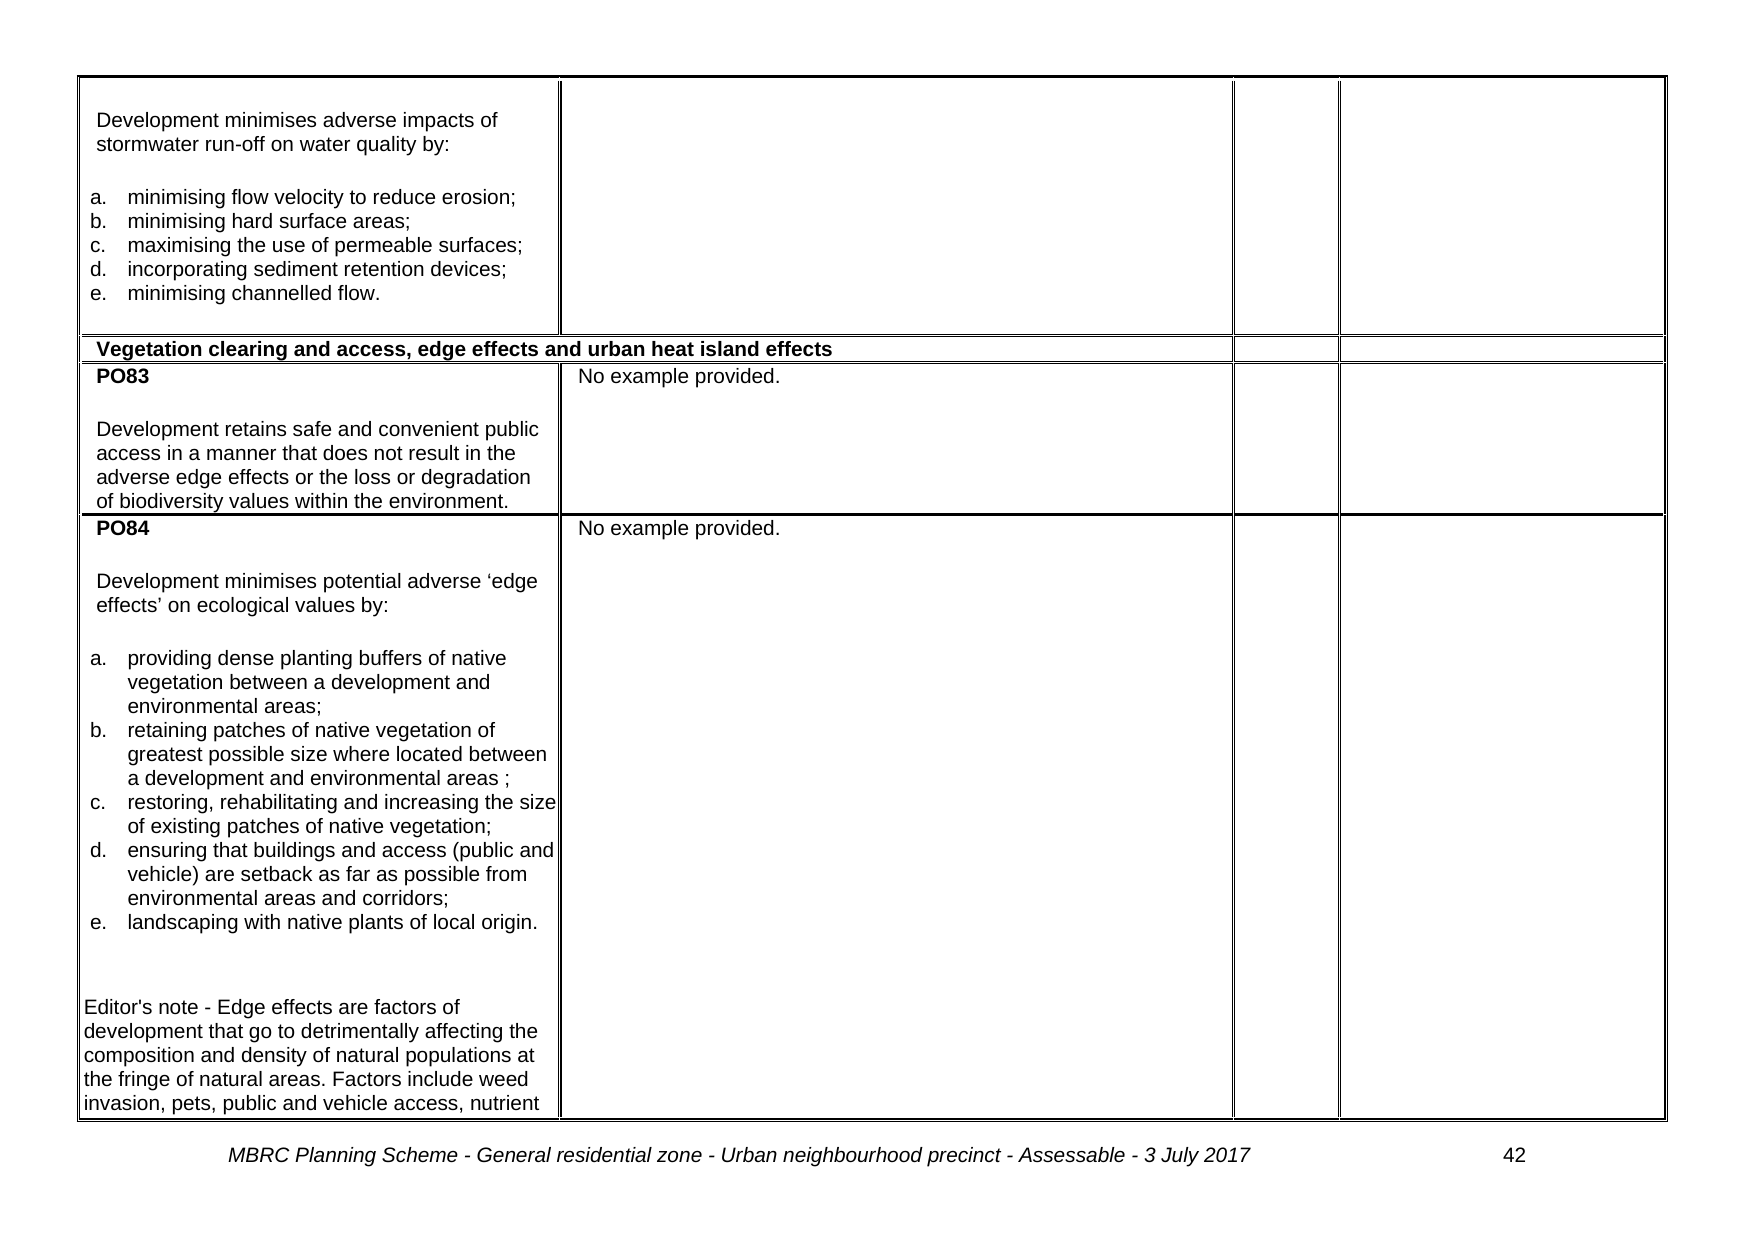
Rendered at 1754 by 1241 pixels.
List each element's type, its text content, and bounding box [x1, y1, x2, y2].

table_cell PO84 Development minimises potential adverse ‘edge effects’ on ecological values by: providing dense planting buffers of native vegetation between a development and environmental areas; retaining patches of native vegetation of greatest possible size where located between a development and environmental areas ; restoring, rehabilitating and increasing the size of existing patches of native vegetation; ensuring that buildings and access (public and vehicle) are setback as far as possible from environmental areas and corridors; landscaping with native plants of local origin. [78, 513, 558, 1118]
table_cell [560, 516, 1233, 1118]
table_cell [1340, 78, 1664, 333]
table_cell [1234, 78, 1339, 333]
table_cell [1340, 361, 1666, 513]
table_cell Vegetation clearing and access, edge effects and urban heat island effects [80, 334, 1232, 361]
table_cell [1234, 516, 1339, 1118]
table_cell [1235, 364, 1338, 513]
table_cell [560, 78, 1233, 333]
table_cell PO83 Development retains safe and convenient public access in a manner that does not result in the adverse edge effects or the loss or degradation of biodiversity values within the environment. [78, 361, 560, 513]
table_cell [80, 77, 560, 333]
table_cell [1340, 513, 1666, 1118]
table_cell No example provided. [562, 364, 1232, 513]
table_cell [1235, 337, 1338, 361]
table_cell [1341, 334, 1665, 361]
